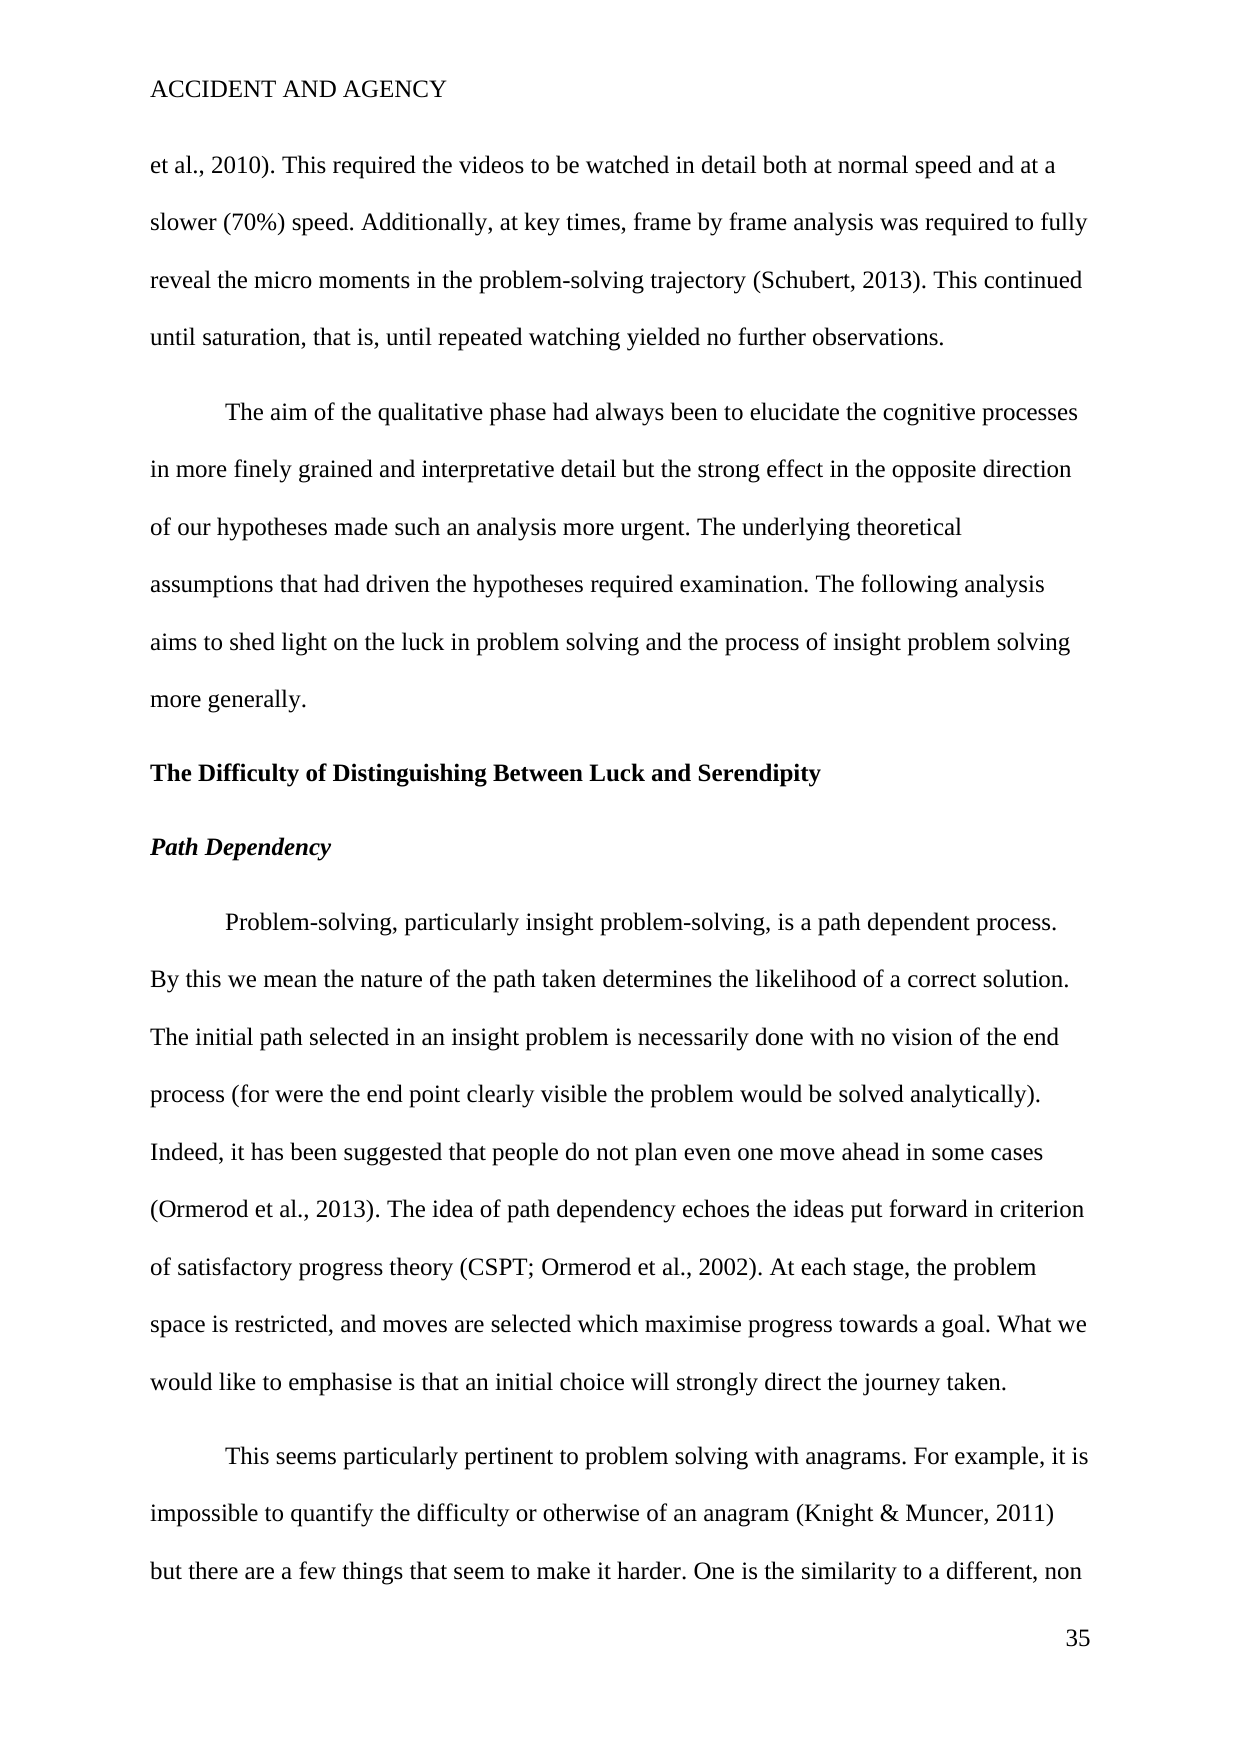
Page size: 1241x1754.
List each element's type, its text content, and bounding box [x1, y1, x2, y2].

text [150, 1441, 1090, 1584]
text Path Dependency [150, 832, 1090, 861]
text Problem-solving, particularly insight problem-solving, is a path dependent process. By this we mean the nature of the path taken determines the likelihood of a correct solution. The initial path selected in an insight problem is necessarily done with no vision of the end process (for were the end point clearly visible the problem would be solved analytically). Indeed, it has been suggested that people do not plan even one move ahead in some cases (Ormerod et al., 2013). The idea of path dependency echoes the ideas put forward in criterion of satisfactory progress theory (CSPT; Ormerod et al., 2002). At each stage, the problem space is restricted, and moves are selected which maximise progress towards a goal. What we would like to emphasise is that an initial choice will strongly direct the journey taken. [150, 907, 1090, 1395]
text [150, 150, 1090, 351]
text The aim of the qualitative phase had always been to elucidate the cognitive processes in more finely grained and interpretative detail but the strong effect in the opposite direction of our hypotheses made such an analysis more urgent. The underlying theoretical assumptions that had driven the hypotheses required examination. The following analysis aims to shed light on the luck in problem solving and the process of insight problem solving more generally. [150, 397, 1090, 713]
text The Difficulty of Distinguishing Between Luck and Serendipity [150, 758, 1090, 787]
